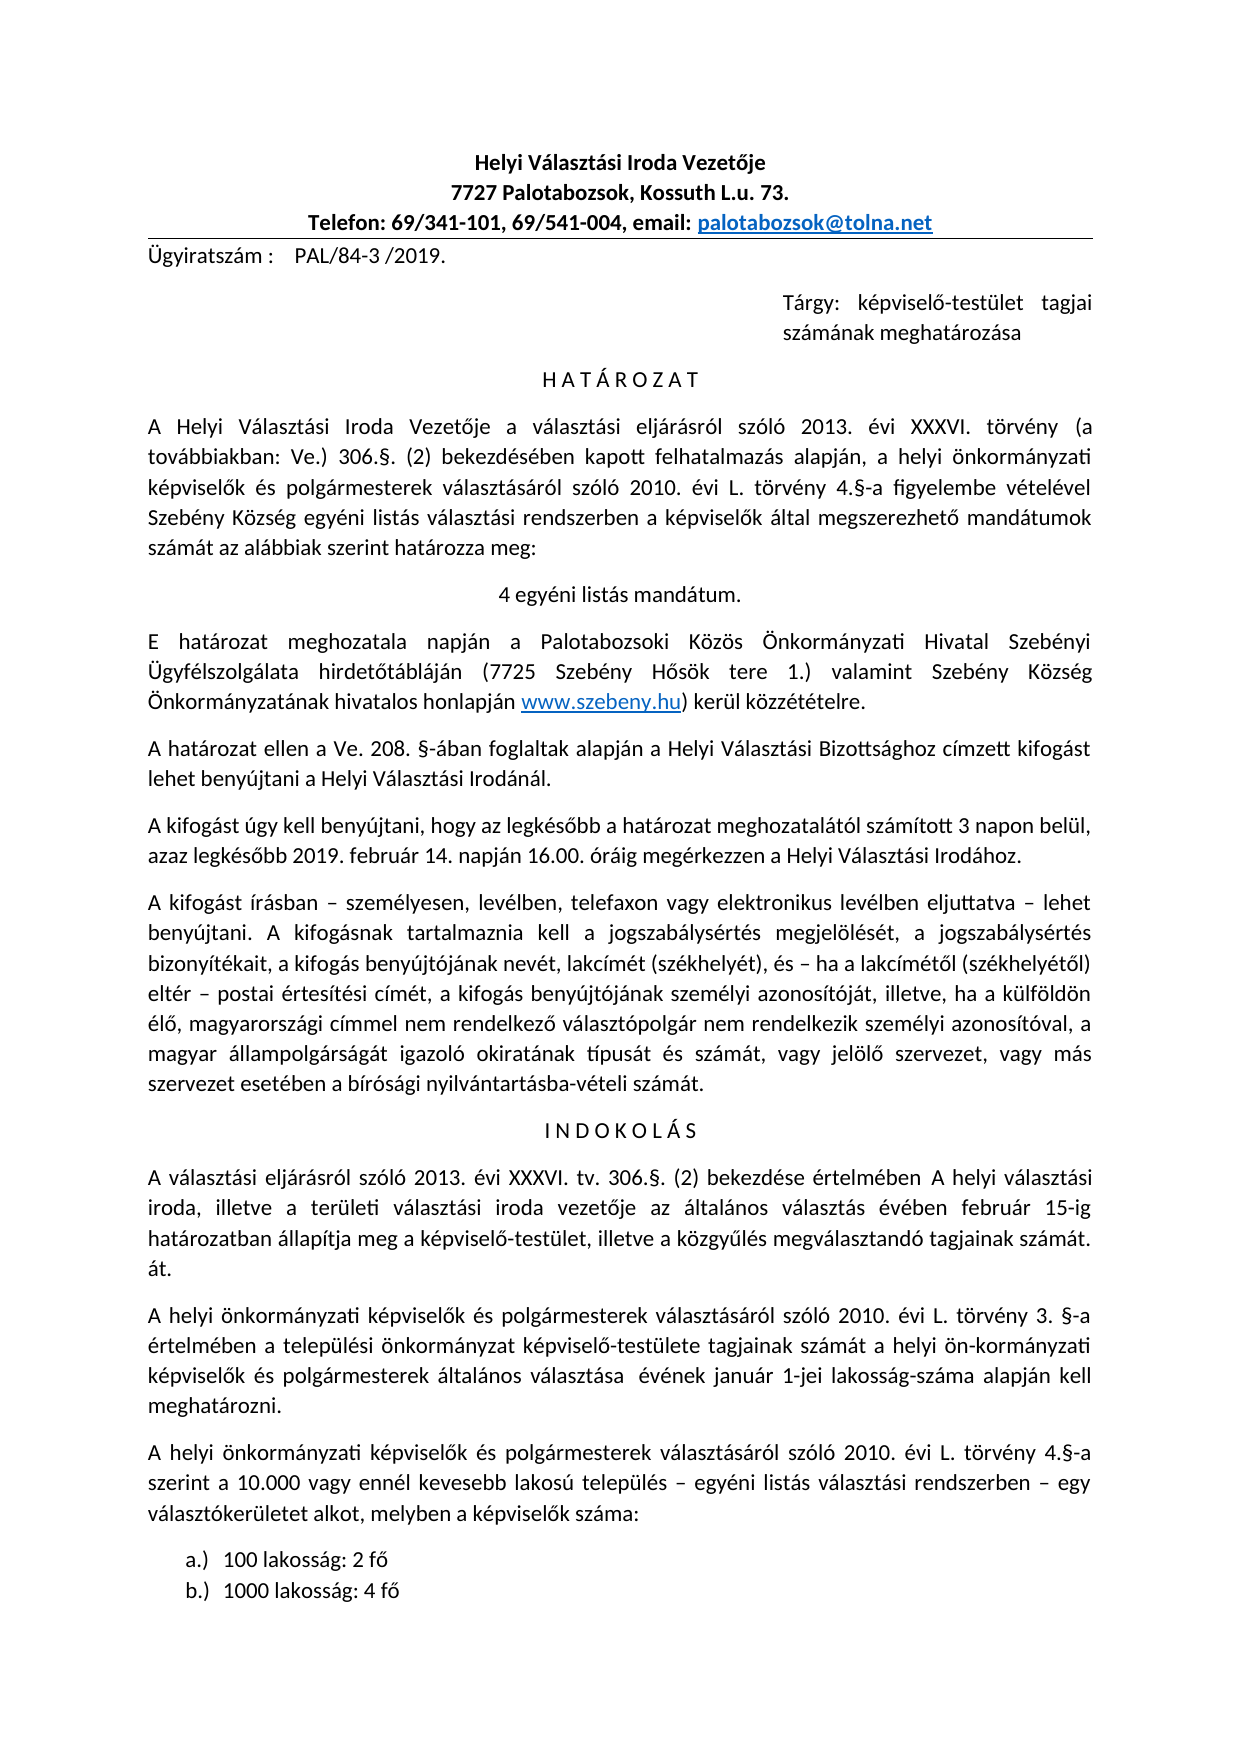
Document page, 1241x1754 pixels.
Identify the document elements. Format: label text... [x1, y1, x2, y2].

list 100 lakosság: 2 fő [185, 1546, 1093, 1573]
text A helyi önkormányzati képviselők és polgármesterek választásáról szóló 2010. évi L. törvény 4.§-a szerint a 10.000 vagy ennél kevesebb lakosú település – egyéni listás választási rendszerben – egy választókerületet alkot, melyben a képviselők száma: [148, 1438, 1093, 1527]
text A határozat ellen a Ve. 208. §-ában foglaltak alapján a Helyi Választási Bizottsághoz címzett kifogást lehet benyújtani a Helyi Választási Irodánál. [148, 762, 1093, 792]
text A Helyi Választási Iroda Vezetője a választási eljárásról szóló 2013. évi XXXVI. törvény (a továbbiakban: Ve.) 306.§. (2) bekezdésében kapott felhatalmazás alapján, a helyi önkormányzati képviselők és polgármesterek választásáról szóló 2010. évi L. törvény 4.§-a figyelembe vételével Szebény Község egyéni listás választási rendszerben a képviselők által megszerezhető mandátumok számát az alábbiak szerint határozza meg: [148, 412, 1093, 561]
text Ügyiratszám : PAL/84-3 /2019. [148, 241, 1093, 269]
text A kifogást úgy kell benyújtani, hogy az legkésőbb a határozat meghozatalától számított 3 napon belül, azaz legkésőbb 2019. február 14. napján 16.00. óráig megérkezzen a Helyi Választási Irodához. [148, 839, 1093, 869]
text 4 egyéni listás mandátum. [148, 580, 1093, 608]
list 1000 lakosság: 4 fő [185, 1576, 1093, 1604]
text E határozat meghozatala napján a Palotabozsoki Közös Önkormányzati Hivatal Szebényi Ügyfélszolgálata hirdetőtábláján (7725 Szebény Hősök tere 1.) valamint Szebény Község Önkormányzatának hivatalos honlapján www.szebeny.hu) kerül közzétételre. [148, 627, 1093, 715]
text Telefon: 69/341-101, 69/541-004, email: palotabozsok@tolna.net [148, 208, 1093, 238]
text A választási eljárásról szóló 2013. évi XXXVI. tv. 306.§. (2) bekezdése értelmében A helyi választási iroda, illetve a területi választási iroda vezetője az általános választás évében február 15-ig határozatban állapítja meg a képviselő-testület, illetve a közgyűlés megválasztandó tagjainak számát. át. [148, 1252, 1093, 1282]
text H A T Á R O Z A T [148, 365, 1093, 393]
text Tárgy: képviselő-testület tagjai számának meghatározása [783, 288, 1093, 346]
text Helyi Választási Iroda Vezetője [148, 148, 1093, 176]
text A választási eljárásról szóló 2013. évi XXXVI. tv. 306.§. (2) bekezdése értelmében A helyi választási iroda, illetve a területi választási iroda vezetője az általános választás évében február 15-ig határozatban állapítja meg a képviselő-testület, illetve a közgyűlés megválasztandó tagjainak számát. át. [148, 1163, 1093, 1194]
text I N D O K O L Á S [148, 1116, 1093, 1144]
text 7727 Palotabozsok, Kossuth L.u. 73. [148, 178, 1093, 206]
text A helyi önkormányzati képviselők és polgármesterek választásáról szóló 2010. évi L. törvény 3. §-a értelmében a települési önkormányzat képviselő-testülete tagjainak számát a helyi ön-kormányzati képviselők és polgármesterek általános választása évének január 1-jei lakosság-száma alapján kell meghatározni. [148, 1389, 1093, 1419]
